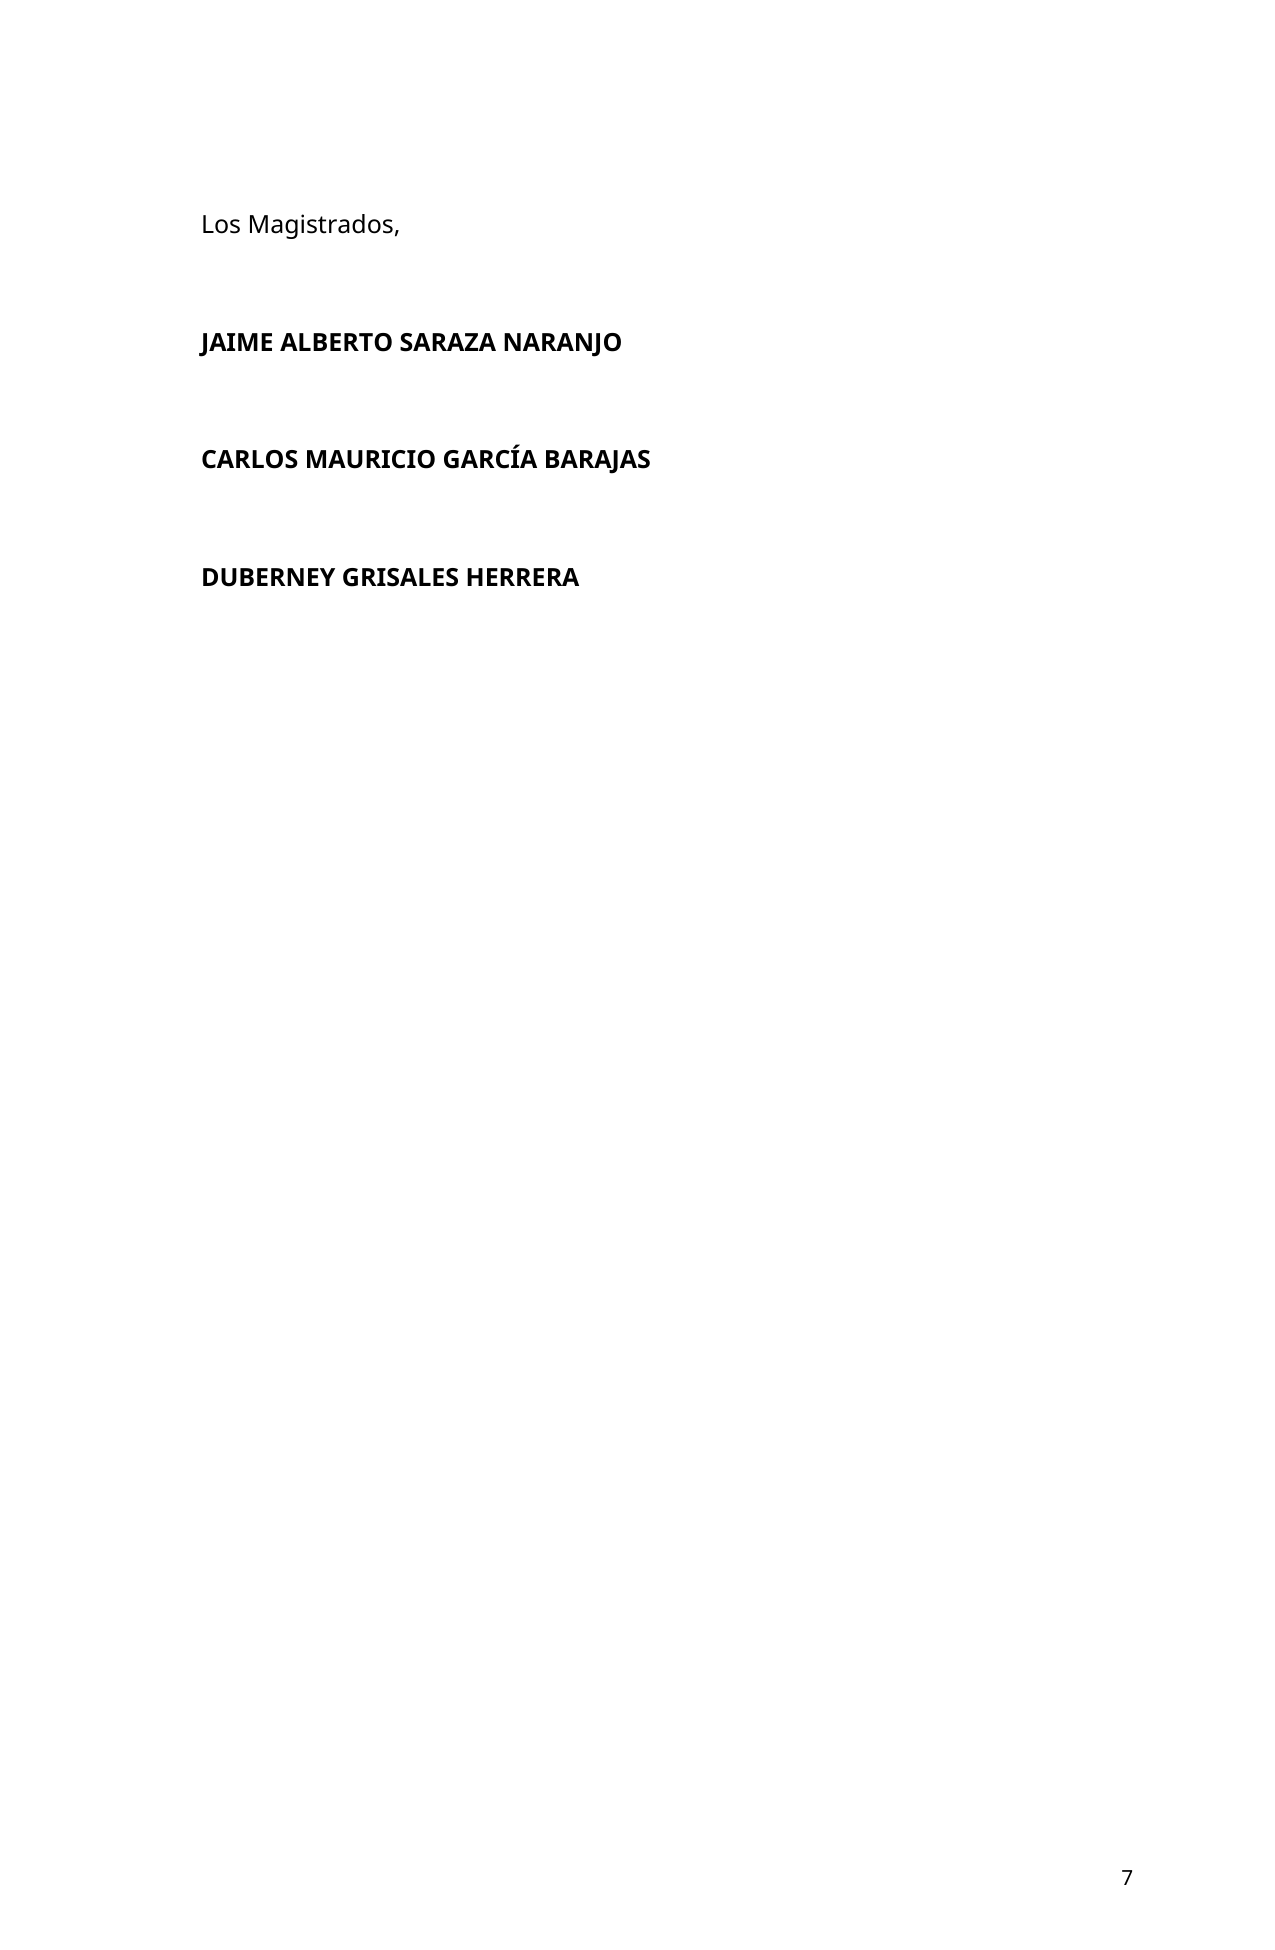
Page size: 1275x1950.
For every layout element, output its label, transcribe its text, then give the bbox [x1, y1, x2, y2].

text CARLOS MAURICIO GARCÍA BARAJAS [201, 442, 1133, 476]
text Los Magistrados, [201, 207, 1133, 241]
text DUBERNEY GRISALES HERRERA [201, 559, 1133, 593]
text JAIME ALBERTO SARAZA NARANJO [201, 324, 1133, 358]
